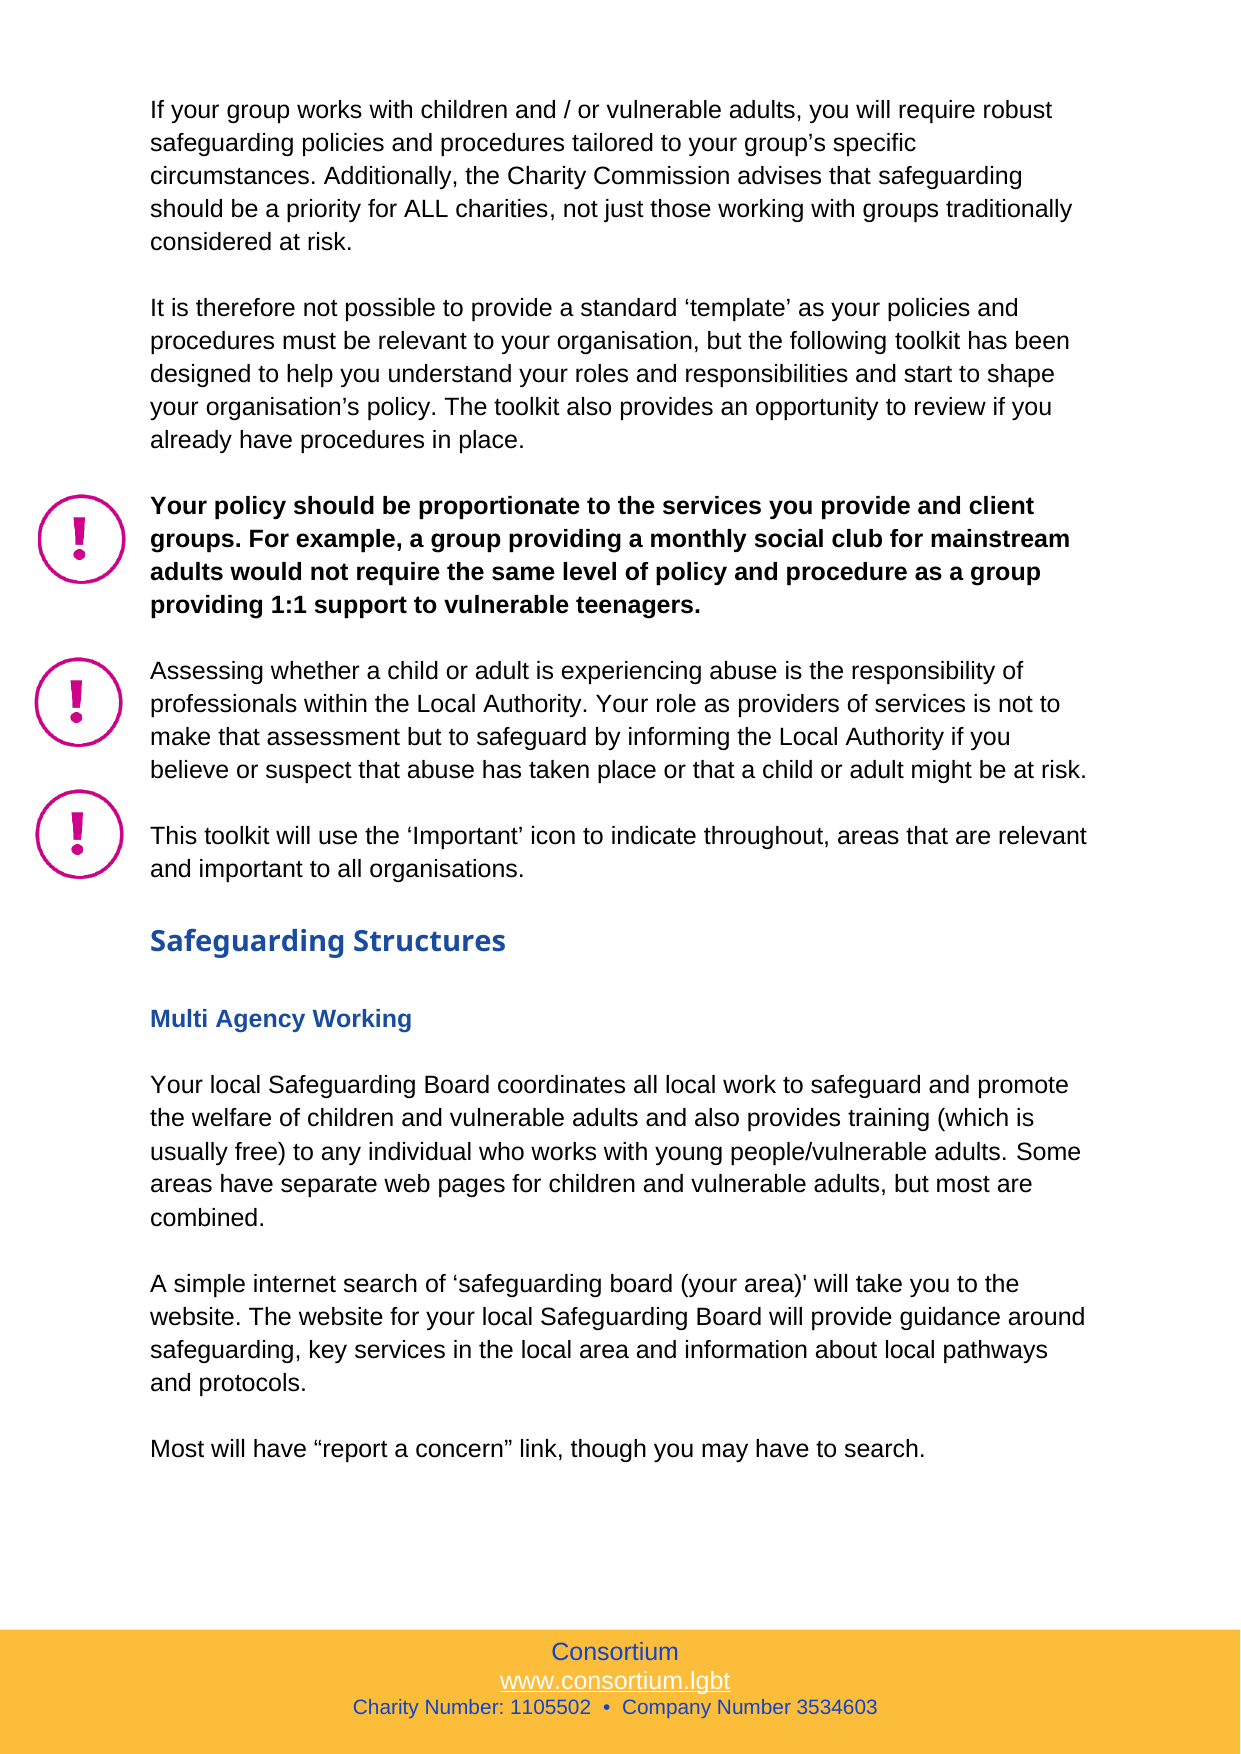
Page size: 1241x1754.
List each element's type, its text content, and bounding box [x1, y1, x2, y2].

text Assessing whether a child or adult is experiencing abuse is the responsibility of professionals within the Local Authority. Your role as providers of services is not to make that assessment but to safeguard by informing the Local Authority if you believe or suspect that abuse has taken place or that a child or adult might be at risk. [150, 656, 1090, 784]
text Multi Agency Working [150, 1004, 1090, 1033]
text If your group works with children and / or vulnerable adults, you will require robust safeguarding policies and procedures tailored to your group’s specific circumstances. Additionally, the Charity Commission advises that safeguarding should be a priority for ALL charities, not just those working with groups traditionally considered at risk. [150, 95, 1090, 256]
picture [37, 494, 128, 584]
text Most will have “report a concern” link, though you may have to search. [150, 1434, 1090, 1462]
text Your local Safeguarding Board coordinates all local work to safeguard and promote the welfare of children and vulnerable adults and also provides training (which is usually free) to any individual who works with young people/vulnerable adults. Some areas have separate web pages for children and vulnerable adults, but most are combined. [150, 1070, 1090, 1231]
text It is therefore not possible to provide a standard ‘template’ as your policies and procedures must be relevant to your organisation, but the following toolkit has been designed to help you understand your roles and responsibilities and start to shape your organisation’s policy. The toolkit also provides an opportunity to review if you already have procedures in place. [150, 293, 1090, 454]
picture [34, 657, 124, 747]
text A simple internet search of ‘safeguarding board (your area)' will take you to the website. The website for your local Safeguarding Board will provide guidance around safeguarding, key services in the local area and information about local pathways and protocols. [150, 1268, 1090, 1396]
text Your policy should be proportionate to the services you provide and client groups. For example, a group providing a monthly social club for mainstream adults would not require the same level of policy and procedure as a group providing 1:1 support to vulnerable teenagers. [150, 491, 1090, 619]
picture [35, 789, 125, 879]
text This toolkit will use the ‘Important’ icon to indicate throughout, areas that are relevant and important to all organisations. [150, 821, 1090, 883]
text Safeguarding Structures [150, 920, 1090, 960]
